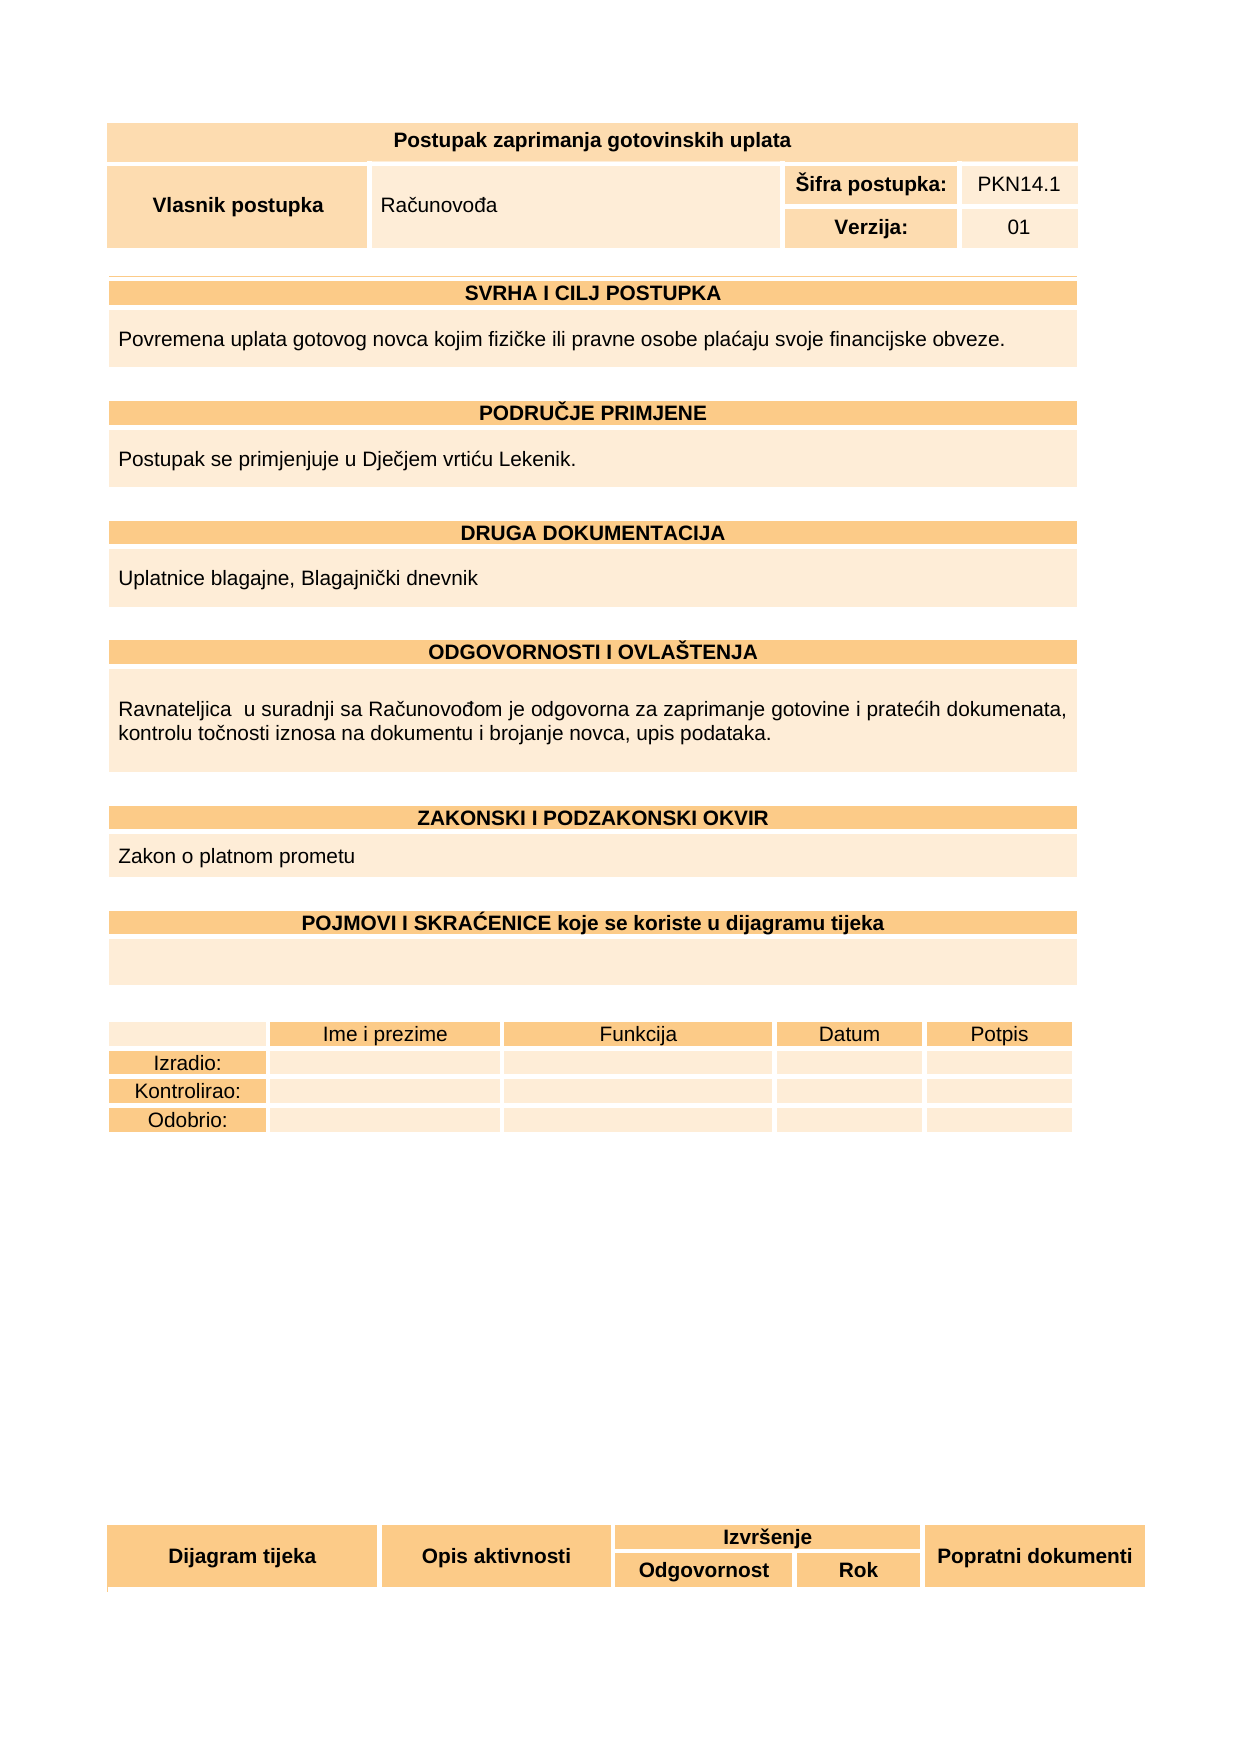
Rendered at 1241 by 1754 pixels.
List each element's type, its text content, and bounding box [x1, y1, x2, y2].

table_cell [504, 1108, 772, 1132]
table_cell Računovođa [372, 166, 780, 248]
table_cell Postupak zaprimanja gotovinskih uplata [107, 123, 1078, 161]
table_cell Povremena uplata gotovog novca kojim fizičke ili pravne osobe plaćaju svoje financijske obveze. [109, 310, 1077, 367]
table_cell Izradio: [109, 1051, 266, 1074]
table_header Datum [777, 1022, 922, 1046]
table_cell [927, 1108, 1072, 1132]
table_cell Vlasnik postupka [107, 166, 367, 248]
table_header PODRUČJE PRIMJENE [109, 401, 1077, 425]
table_header DRUGA DOKUMENTACIJA [109, 521, 1077, 544]
table_header Izvršenje [615, 1525, 920, 1548]
table_cell Odgovornost [615, 1553, 792, 1587]
table_header Dijagram tijeka [107, 1525, 377, 1587]
table_cell [927, 1079, 1072, 1103]
table_cell Postupak se primjenjuje u Dječjem vrtiću Lekenik. [109, 430, 1077, 487]
table_header Opis aktivnosti [382, 1525, 611, 1587]
table_cell [777, 1108, 922, 1132]
table_cell [504, 1079, 772, 1103]
table_cell 01 [962, 209, 1078, 248]
table_cell [504, 1051, 772, 1074]
table_cell Šifra postupka: [785, 166, 957, 204]
table_header SVRHA I CILJ POSTUPKA [109, 281, 1077, 305]
table_cell Verzija: [785, 209, 957, 248]
table_cell [777, 1079, 922, 1103]
table_header Funkcija [504, 1022, 772, 1046]
table_cell Zakon o platnom prometu [109, 834, 1077, 877]
table_header ODGOVORNOSTI I OVLAŠTENJA [109, 640, 1077, 664]
table_cell Odobrio: [109, 1108, 266, 1132]
table_cell [270, 1051, 500, 1074]
table_header POJMOVI I SKRAĆENICE koje se koriste u dijagramu tijeka [109, 911, 1077, 934]
table_cell [777, 1051, 922, 1074]
table_cell Kontrolirao: [109, 1079, 266, 1103]
table_cell [927, 1051, 1072, 1074]
table_header Potpis [927, 1022, 1072, 1046]
table_header ZAKONSKI I PODZAKONSKI OKVIR [109, 806, 1077, 829]
table_cell PKN14.1 [962, 166, 1078, 204]
table_cell Uplatnice blagajne, Blagajnički dnevnik [109, 549, 1077, 607]
table_cell Rok [797, 1553, 920, 1587]
table_header [109, 1022, 266, 1046]
table_cell Ravnateljica u suradnji sa Računovođom je odgovorna za zaprimanje gotovine i pratećih dokumenata, kontrolu točnosti iznosa na dokumentu i brojanje novca, upis podataka. [109, 669, 1077, 772]
table_cell [109, 939, 1077, 985]
table_cell [270, 1108, 500, 1132]
table_header Ime i prezime [270, 1022, 500, 1046]
table_header Popratni dokumenti [925, 1525, 1145, 1587]
table_cell [270, 1079, 500, 1103]
